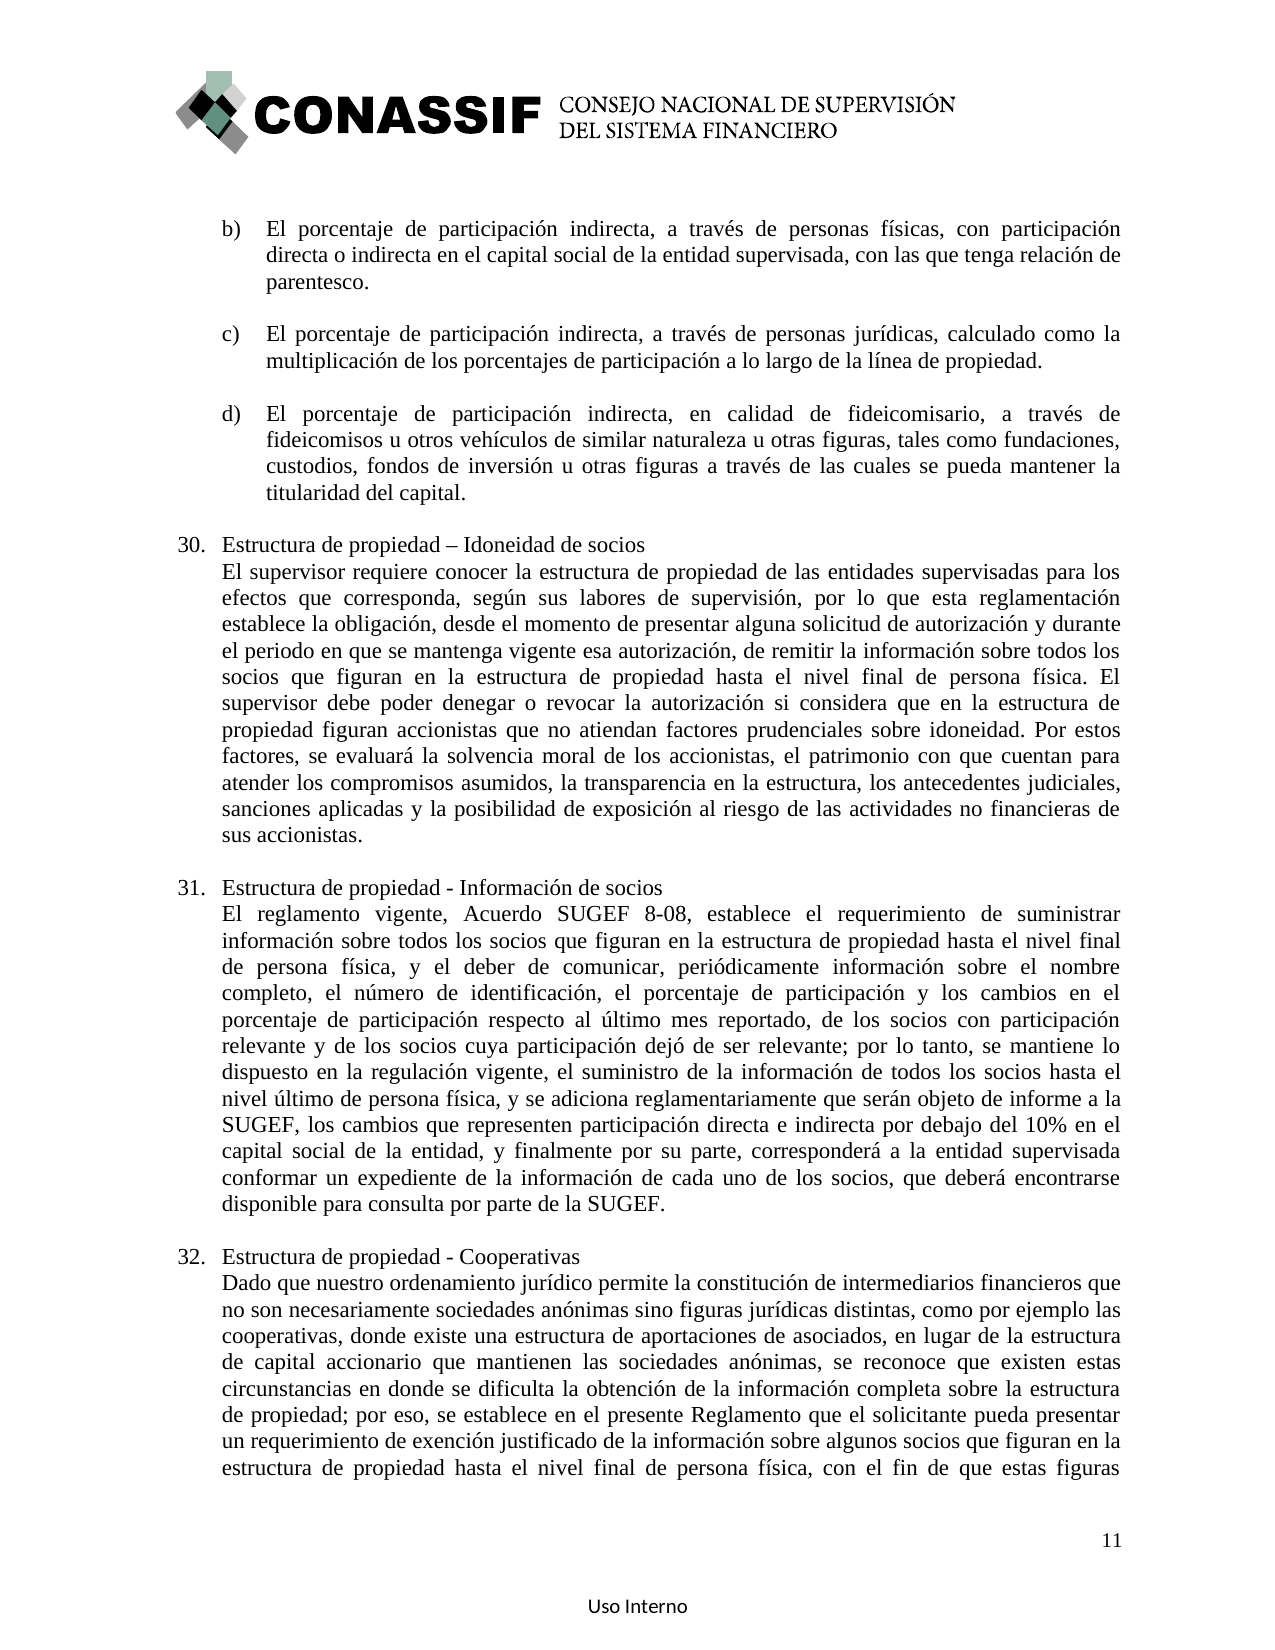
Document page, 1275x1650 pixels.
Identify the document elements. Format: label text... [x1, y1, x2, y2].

text c) El porcentaje de participación indirecta, a través de personas jurídicas, calculado como la multiplicación de los porcentajes de participación a lo largo de la línea de propiedad. [222, 321, 1122, 373]
text El supervisor requiere conocer la estructura de propiedad de las entidades supervisadas para los efectos que corresponda, según sus labores de supervisión, por lo que esta reglamentación establece la obligación, desde el momento de presentar alguna solicitud de autorización y durante el periodo en que se mantenga vigente esa autorización, de remitir la información sobre todos los socios que figuran en la estructura de propiedad hasta el nivel final de persona física. El supervisor debe poder denegar o revocar la autorización si considera que en la estructura de propiedad figuran accionistas que no atiendan factores prudenciales sobre idoneidad. Por estos factores, se evaluará la solvencia moral de los accionistas, el patrimonio con que cuentan para atender los compromisos asumidos, la transparencia en la estructura, los antecedentes judiciales, sanciones aplicadas y la posibilidad de exposición al riesgo de las actividades no financieras de sus accionistas. [177, 558, 1122, 848]
text 30. Estructura de propiedad – Idoneidad de socios [177, 531, 1122, 558]
text 31. Estructura de propiedad - Información de socios [177, 874, 1122, 900]
text b) El porcentaje de participación indirecta, a través de personas físicas, con participación directa o indirecta en el capital social de la entidad supervisada, con las que tenga relación de parentesco. [222, 215, 1122, 294]
text El reglamento vigente, Acuerdo SUGEF 8-08, establece el requerimiento de suministrar información sobre todos los socios que figuran en la estructura de propiedad hasta el nivel final de persona física, y el deber de comunicar, periódicamente información sobre el nombre completo, el número de identificación, el porcentaje de participación y los cambios en el porcentaje de participación respecto al último mes reportado, de los socios con participación relevante y de los socios cuya participación dejó de ser relevante; por lo tanto, se mantiene lo dispuesto en la regulación vigente, el suministro de la información de todos los socios hasta el nivel último de persona física, y se adiciona reglamentariamente que serán objeto de informe a la SUGEF, los cambios que representen participación directa e indirecta por debajo del 10% en el capital social de la entidad, y finalmente por su parte, corresponderá a la entidad supervisada conformar un expediente de la información de cada uno de los socios, que deberá encontrarse disponible para consulta por parte de la SUGEF. [177, 900, 1122, 1217]
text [177, 1269, 1122, 1480]
text 32. Estructura de propiedad - Cooperativas [177, 1243, 1122, 1269]
text d) El porcentaje de participación indirecta, en calidad de fideicomisario, a través de fideicomisos u otros vehículos de similar naturaleza u otras figuras, tales como fundaciones, custodios, fondos de inversión u otras figuras a través de las cuales se pueda mantener la titularidad del capital. [222, 399, 1122, 505]
